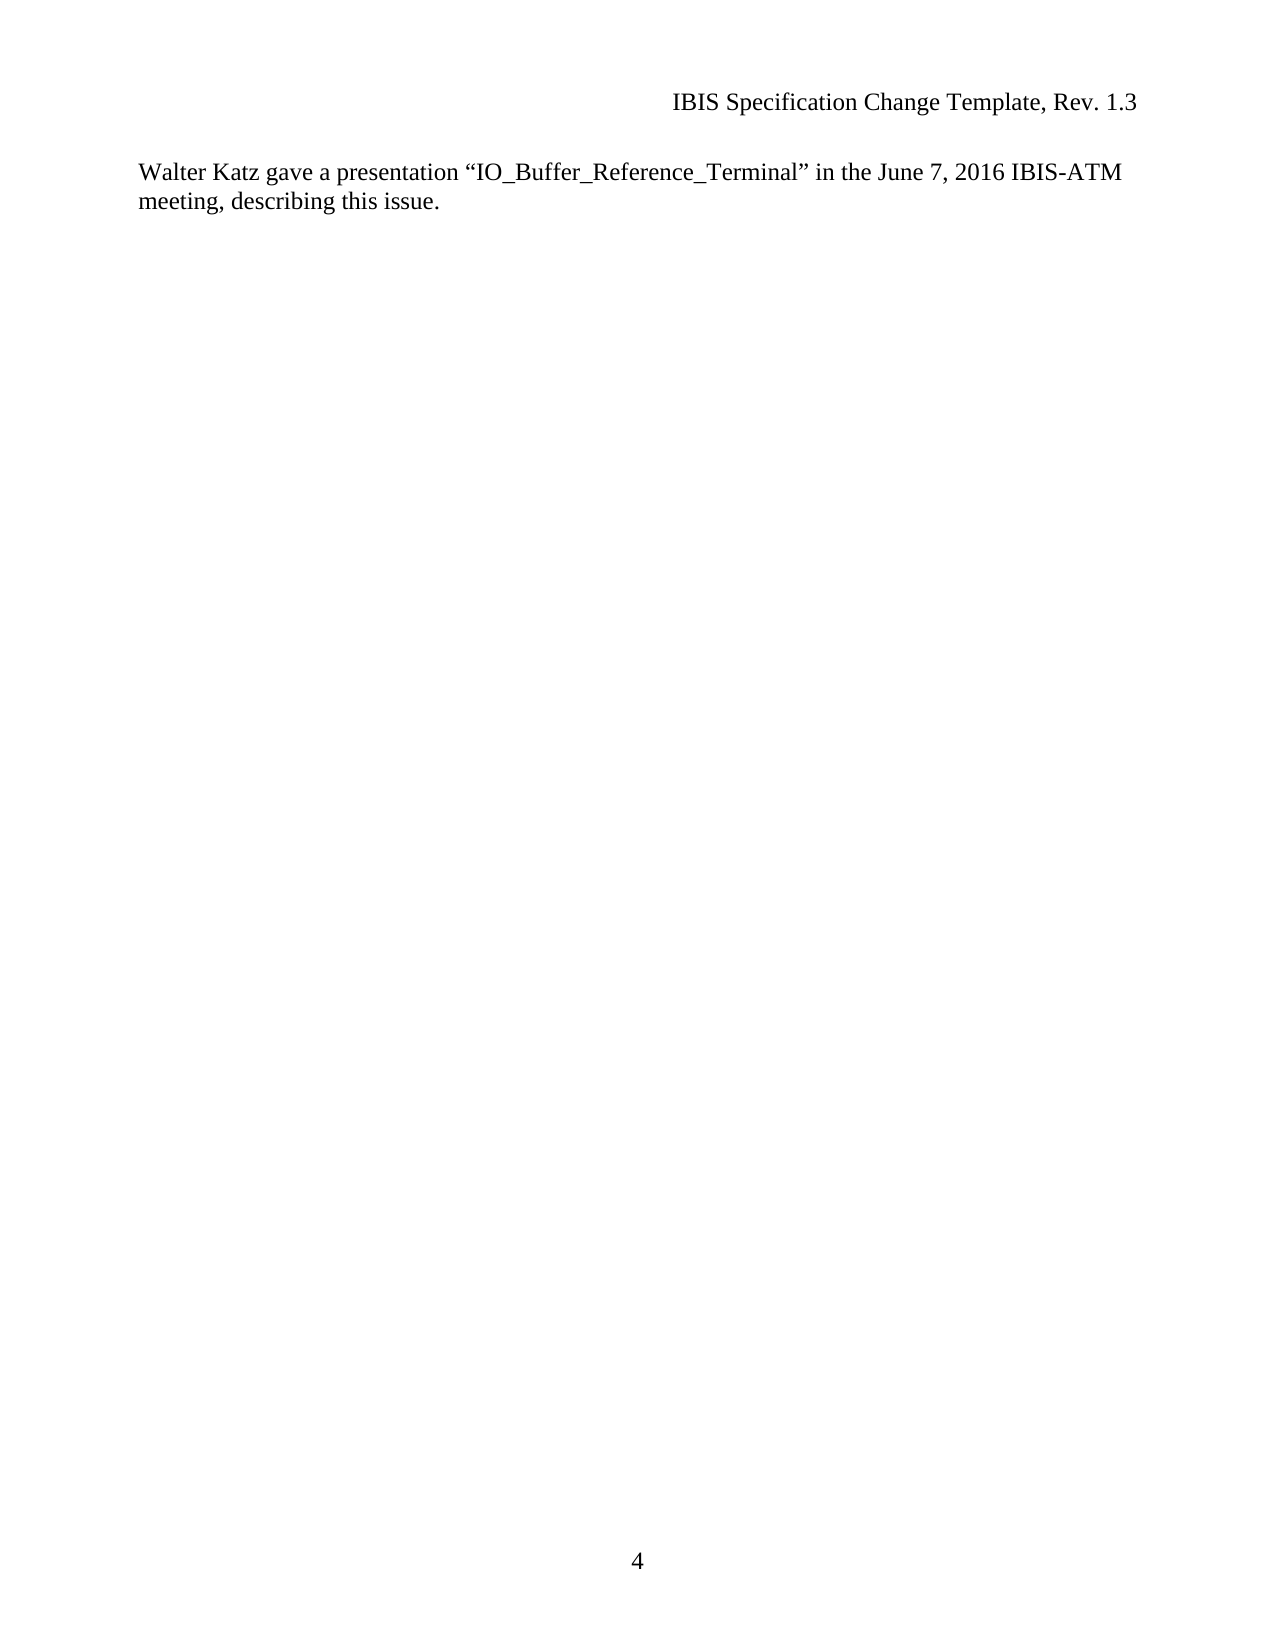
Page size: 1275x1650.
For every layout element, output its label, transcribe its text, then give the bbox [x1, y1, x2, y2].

text Walter Katz gave a presentation “IO_Buffer_Reference_Terminal” in the June 7, 2016 IBIS-ATM meeting, describing this issue. [138, 157, 1137, 215]
